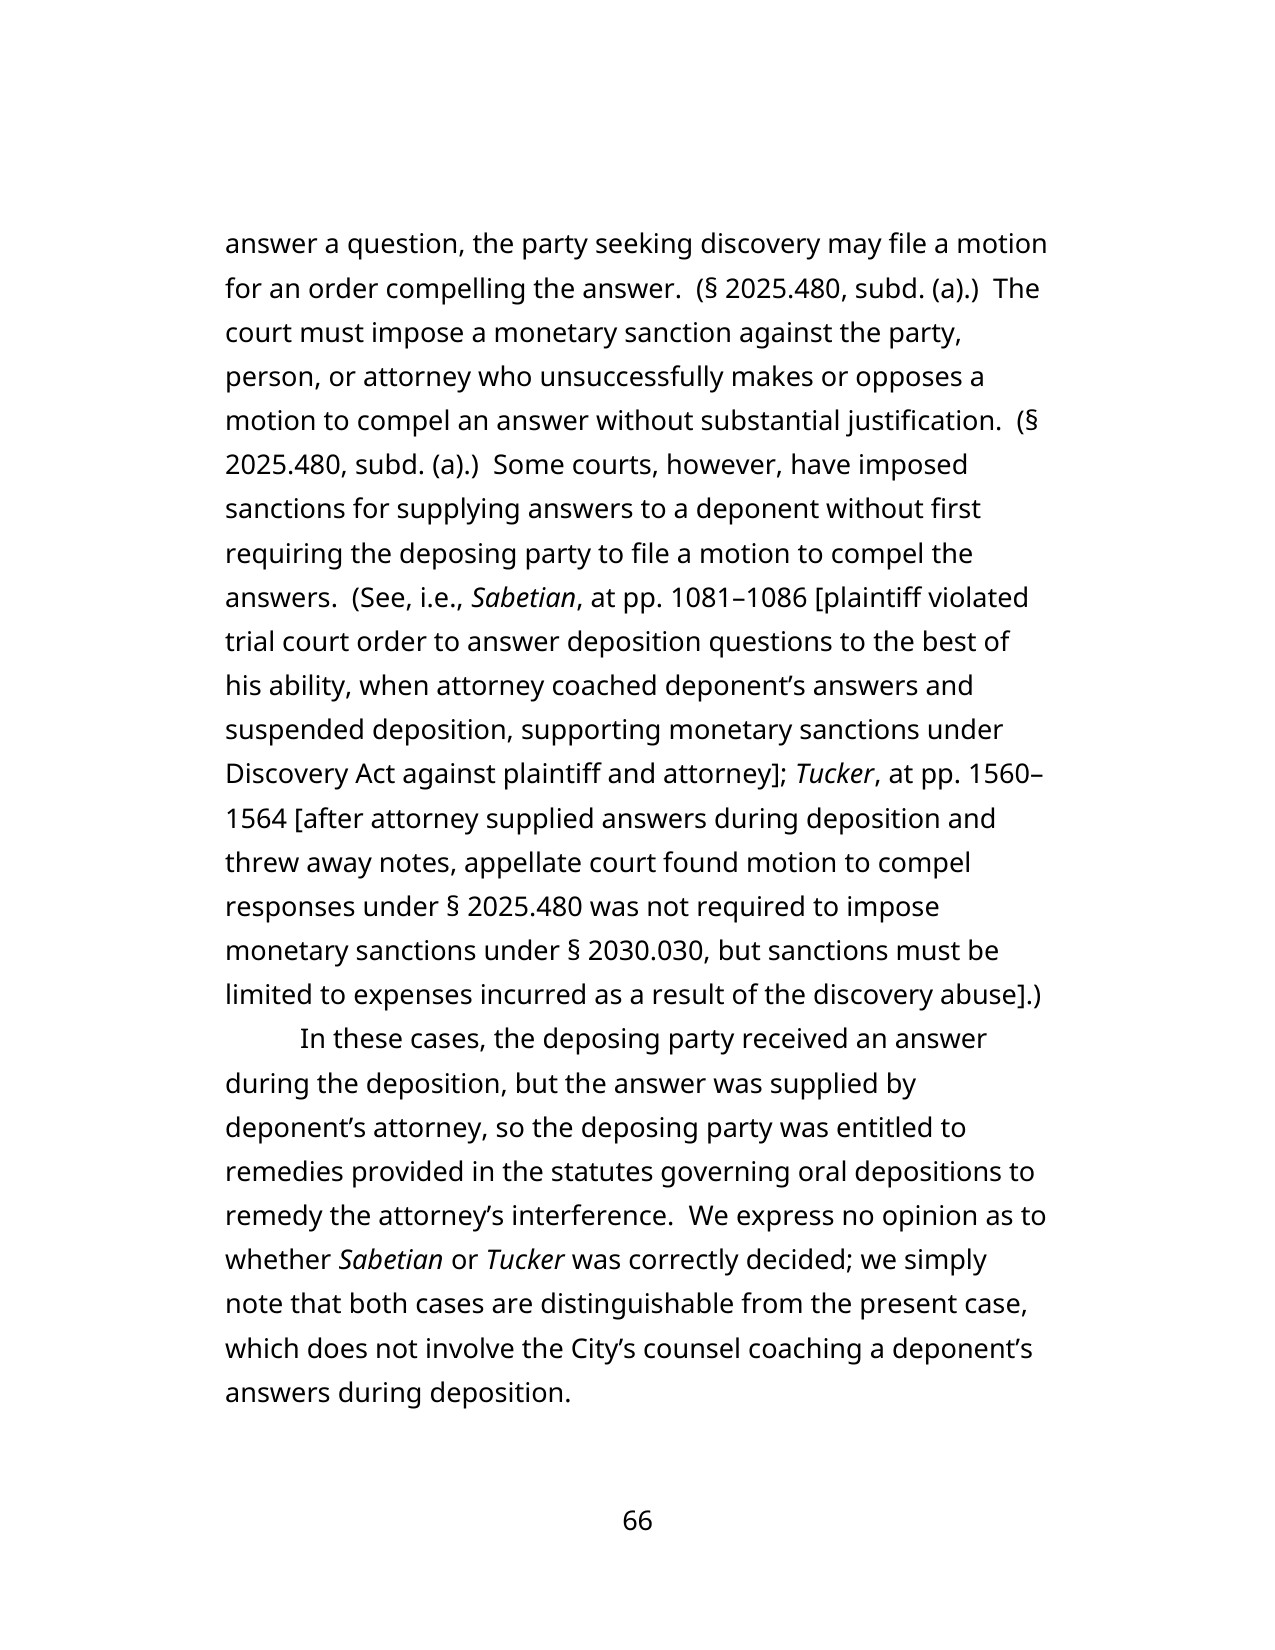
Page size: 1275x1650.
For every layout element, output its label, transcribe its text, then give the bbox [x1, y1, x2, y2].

text In these cases, the deposing party received an answer during the deposition, but the answer was supplied by deponent’s attorney, so the deposing party was entitled to remedies provided in the statutes governing oral depositions to remedy the attorney’s interference. We express no opinion as to whether Sabetian or Tucker was correctly decided; we simply note that both cases are distinguishable from the present case, which does not involve the City’s counsel coaching a deponent’s answers during deposition. [225, 1020, 1050, 1410]
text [225, 225, 1050, 1013]
